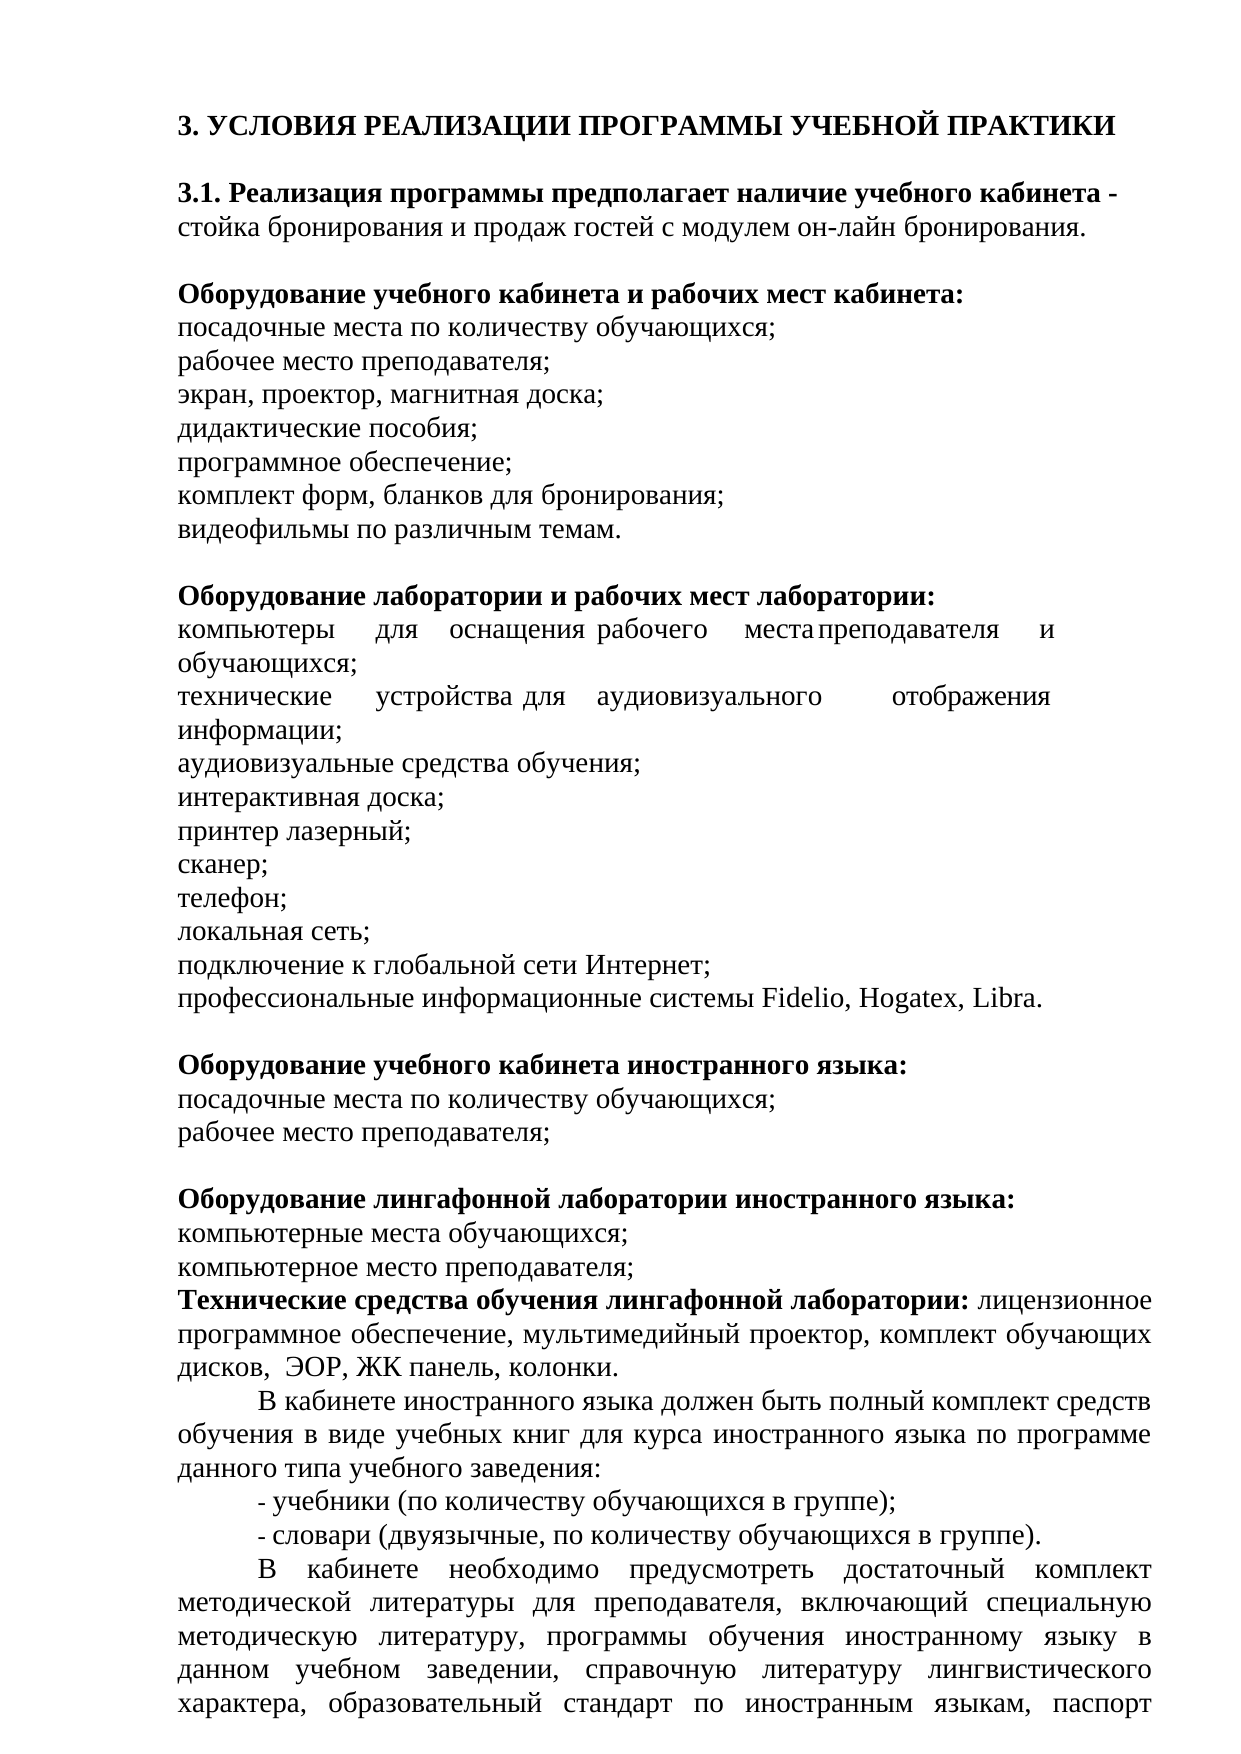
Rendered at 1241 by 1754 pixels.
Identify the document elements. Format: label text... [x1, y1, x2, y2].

subtitle компьютерное место преподавателя; [177, 1249, 1176, 1282]
subtitle телефон; [177, 880, 1176, 913]
subtitle профессиональные информационные системы Fidelio, Hogatex, Libra. [177, 980, 1176, 1014]
subtitle 3.1. Реализация программы предполагает наличие учебного кабинета - стойка бронирования и продаж гостей с модулем он-лайн бронирования. [177, 175, 1176, 242]
subtitle рабочее место преподавателя; [177, 1114, 1176, 1148]
subtitle локальная сеть; [177, 913, 1176, 947]
subtitle дидактические пособия; [177, 410, 1176, 444]
subtitle интерактивная доска; [177, 779, 1176, 813]
text В кабинете иностранного языка должен быть полный комплект средств обучения в виде учебных книг для курса иностранного языка по программе данного типа учебного заведения: [177, 1383, 1152, 1483]
subtitle подключение к глобальной сети Интернет; [177, 947, 1176, 980]
subtitle компьютеры для оснащения рабочего места преподавателя и обучающихся; [177, 611, 1176, 678]
subtitle Оборудование учебного кабинета и рабочих мест кабинета: [177, 276, 1176, 309]
subtitle Оборудование учебного кабинета иностранного языка: [177, 1047, 1176, 1081]
subtitle сканер; [177, 846, 1176, 880]
subtitle видеофильмы по различным темам. [177, 511, 1176, 544]
subtitle принтер лазерный; [177, 813, 1176, 846]
subtitle Оборудование лаборатории и рабочих мест лаборатории: [177, 578, 1176, 611]
subtitle рабочее место преподавателя; [177, 343, 1176, 377]
subtitle программное обеспечение; [177, 444, 1176, 477]
subtitle аудиовизуальные средства обучения; [177, 746, 1176, 779]
subtitle комплект форм, бланков для бронирования; [177, 477, 1176, 511]
subtitle Оборудование лингафонной лаборатории иностранного языка: [177, 1182, 1176, 1215]
subtitle 3. УСЛОВИЯ РЕАЛИЗАЦИИ ПРОГРАММЫ УЧЕБНОЙ ПРАКТИКИ [177, 108, 1176, 142]
text Технические средства обучения лингафонной лаборатории: лицензионное программное обеспечение, мультимедийный проектор, комплект обучающих дисков, ЭОР, ЖК панель, колонки. [177, 1282, 1152, 1383]
list словари (двуязычные, по количеству обучающихся в группе). [257, 1517, 1176, 1551]
subtitle экран, проектор, магнитная доска; [177, 377, 1176, 410]
list учебники (по количеству обучающихся в группе); [257, 1483, 1176, 1517]
subtitle посадочные места по количеству обучающихся; [177, 309, 1176, 343]
subtitle технические устройства для аудиовизуального отображения информации; [177, 678, 1176, 746]
subtitle компьютерные места обучающихся; [177, 1215, 1176, 1249]
subtitle посадочные места по количеству обучающихся; [177, 1081, 1176, 1114]
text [177, 1551, 1152, 1718]
